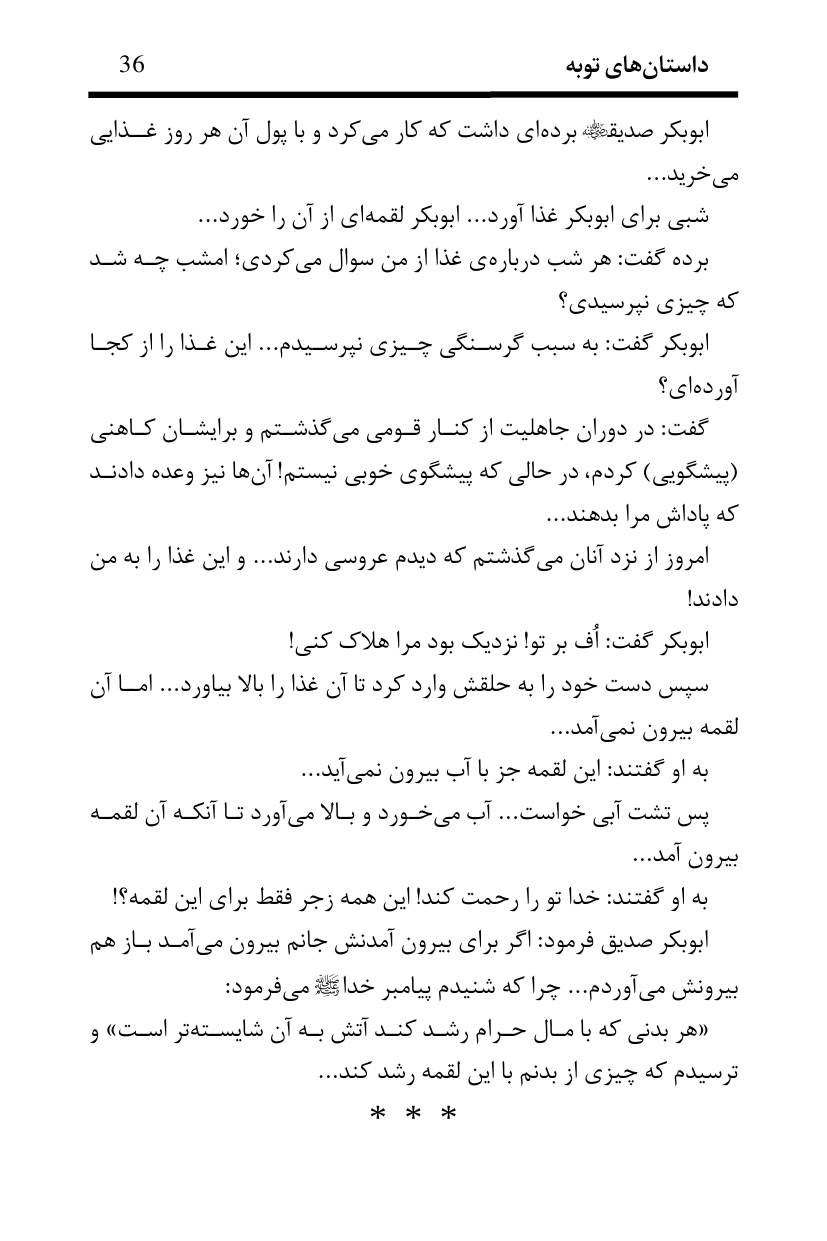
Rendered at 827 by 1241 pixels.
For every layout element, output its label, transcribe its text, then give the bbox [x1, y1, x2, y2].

text ابوبکر صدیق فرمود: اگر برای بیرون آمدنش جانم بیرون می‌آمد باز هم بیرونش می‌آوردم... چرا که شنیدم پیامبر خدا ج می‌فرمود: [89, 922, 738, 1011]
text سپس دست خود را به حلقش وارد کرد تا آن غذا را بالا بیاورد... اما آن لقمه بیرون نمی‌آمد... [89, 666, 738, 752]
text امروز از نزد آنان می‌گذشتم که دیدم عروسی دارند... و این غذا را به من دادند! [89, 538, 738, 624]
text برده گفت: هر شب درباره‌ی غذا از من سوال می‌کردی؛ امشب چه شد که چیزی نپرسیدی؟ [89, 240, 738, 326]
text به او گفتند: این لقمه جز با آب بیرون نمی‌آید... [89, 752, 738, 794]
text * * * [89, 1096, 738, 1137]
text پس تشت آبی خواست... آب می‌خورد و بالا می‌آورد تا آنکه آن لقمه بیرون آمد... [89, 794, 738, 879]
text به او گفتند: خدا تو را رحمت کند! این همه زجر فقط برای این لقمه؟! [89, 879, 738, 922]
text «هر بدنی که با مال حرام رشد کند آتش به آن شایسته‌تر است» و ترسیدم که چیزی از بدنم با این لقمه رشد کند... [89, 1011, 738, 1096]
text ابوبکر صدیقس برده‌ای داشت که کار می‌کرد و با پول آن هر روز غذایی می‌خرید... [89, 109, 738, 198]
text گفت: در دوران جاهلیت از کنار قومی می‌گذشتم و برایشان کاهنی (پیشگویی) کردم، در حالی که پیشگوی خوبی نیستم! آن‌ها نیز وعده دادند که پاداش مرا بدهند... [89, 411, 738, 538]
text ابوبکر گفت: به سبب گرسنگی چیزی نپرسیدم... این غذا را از کجا آورده‌ای؟ [89, 326, 738, 411]
text ابوبکر گفت: اُف بر تو! نزدیک بود مرا هلاک کنی! [89, 624, 738, 666]
text شبی برای ابوبکر غذا آورد... ابوبکر لقمه‌ای از آن را خورد... [89, 198, 738, 240]
